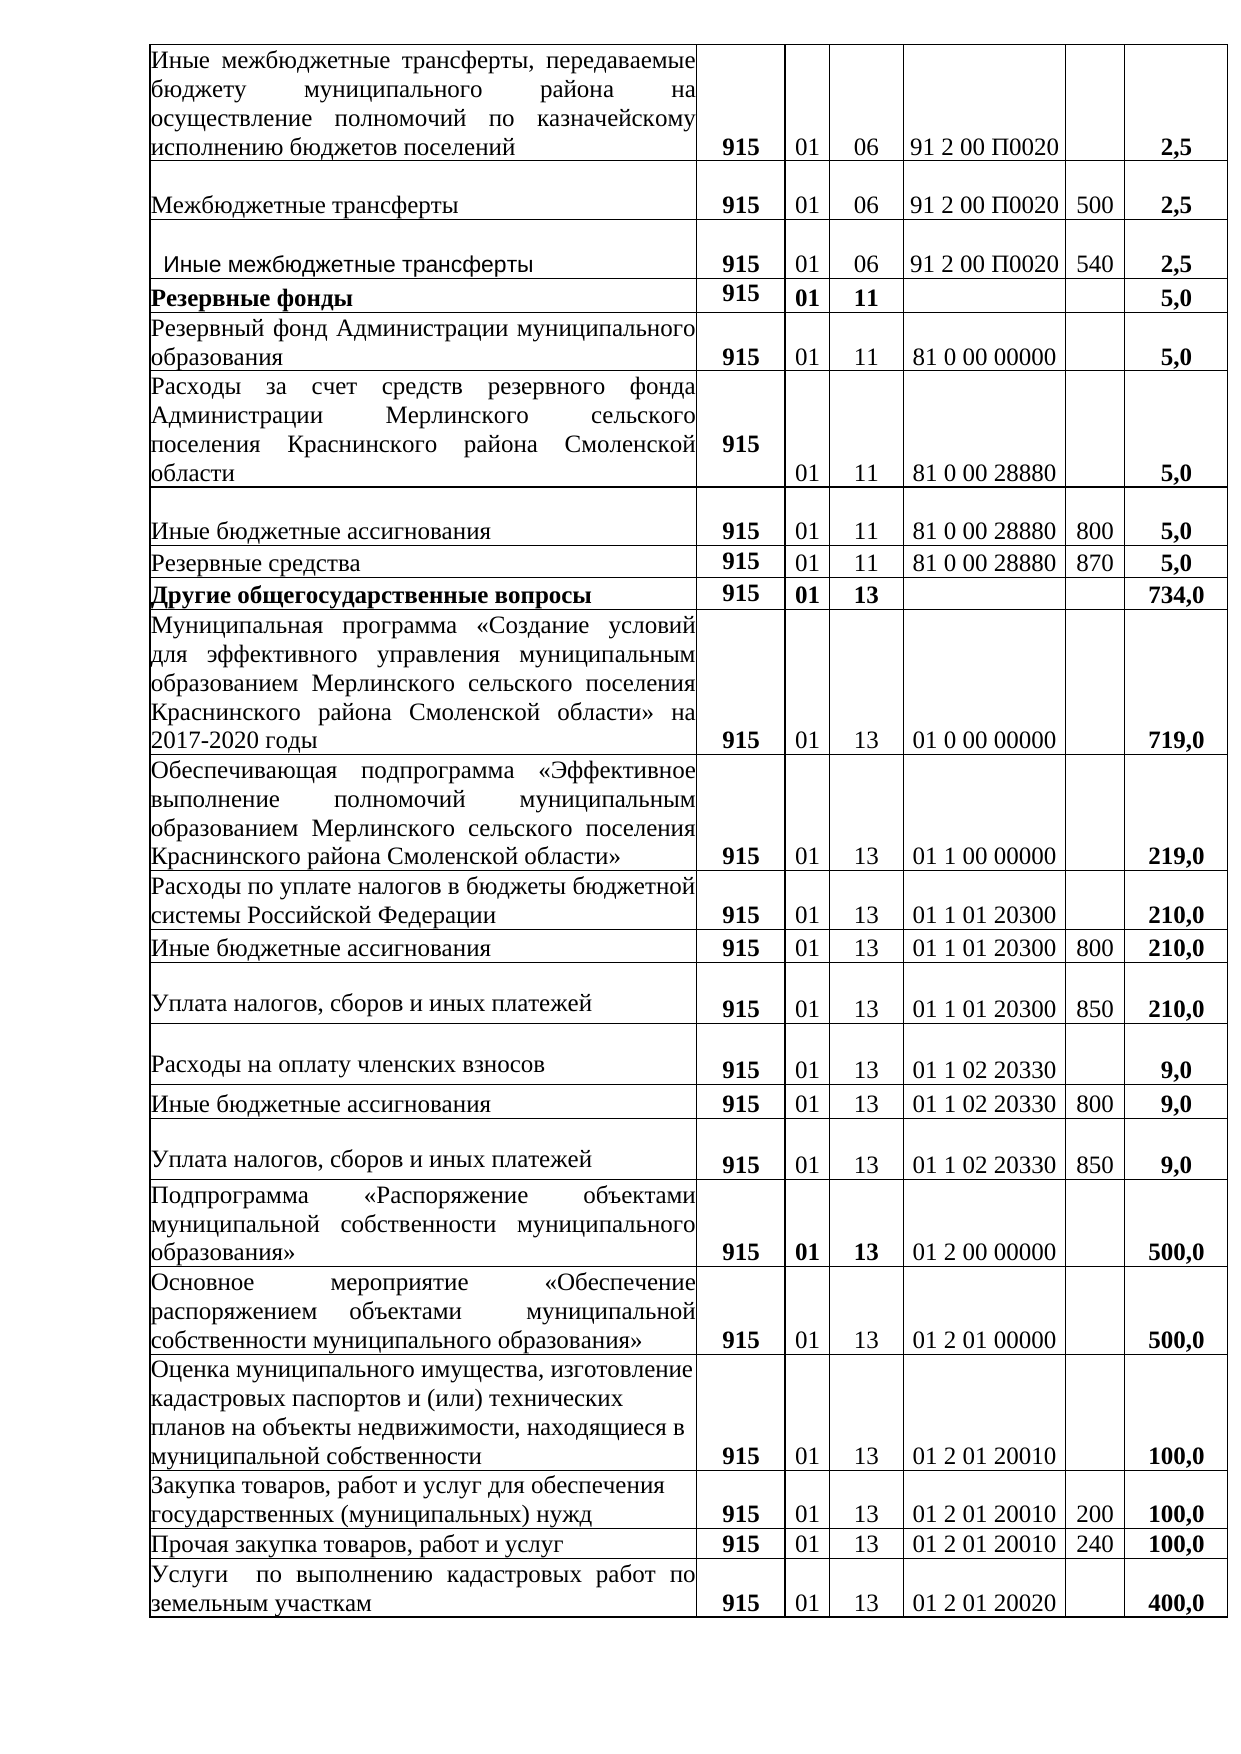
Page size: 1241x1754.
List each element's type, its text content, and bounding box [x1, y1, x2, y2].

table_cell 01 2 01 20010 [904, 1471, 1065, 1528]
table_cell 100,0 [1125, 1471, 1227, 1528]
table_cell 100,0 [1125, 1529, 1227, 1558]
table_cell 5,0 [1125, 546, 1227, 577]
table_cell 81 0 00 28880 [904, 371, 1065, 486]
table_cell 06 [830, 161, 903, 219]
table_cell 01 [786, 871, 829, 929]
table_cell Услуги по выполнению кадастровых работ по земельным участкам [151, 1559, 696, 1616]
table_cell 91 2 00 П0020 [904, 220, 1065, 277]
table_cell 915 [697, 313, 784, 370]
table_cell Расходы на оплату членских взносов [151, 1024, 696, 1084]
table_cell [1066, 871, 1124, 929]
table_cell [904, 279, 1065, 312]
table_cell 01 [786, 313, 829, 370]
table_cell 01 [786, 161, 829, 219]
table_cell Резервные фонды [151, 279, 696, 312]
table_cell 13 [830, 578, 903, 609]
table_cell 915 [697, 930, 784, 962]
table_cell Прочая закупка товаров, работ и услуг [151, 1529, 696, 1558]
table_cell 01 1 01 20300 [904, 963, 1065, 1023]
table_cell 01 [786, 1267, 829, 1353]
table_cell [1066, 610, 1124, 754]
table_cell [1066, 371, 1124, 486]
table_cell 219,0 [1125, 755, 1227, 870]
table_cell Расходы за счет средств резервного фонда Администрации Мерлинского сельского поселения Краснинского района Смоленской области [151, 371, 696, 486]
table_cell 01 [786, 1355, 829, 1469]
table_cell 915 [697, 1119, 784, 1179]
table_cell 2,5 [1125, 161, 1227, 219]
table_cell [1066, 1024, 1124, 1084]
table_cell 915 [697, 963, 784, 1023]
table_cell 13 [830, 610, 903, 754]
table_cell 9,0 [1125, 1024, 1227, 1084]
table_cell [1066, 755, 1124, 870]
table_cell 81 0 00 28880 [904, 488, 1065, 545]
table_cell 01 [786, 488, 829, 545]
table_cell 01 2 01 20010 [904, 1355, 1065, 1469]
table_cell 13 [830, 1529, 903, 1558]
table_cell 540 [1066, 220, 1124, 277]
table_cell 01 1 02 20330 [904, 1085, 1065, 1118]
table_cell [904, 578, 1065, 609]
table_cell 13 [830, 1559, 903, 1616]
table_cell Другие общегосударственные вопросы [151, 578, 696, 609]
table_cell 915 [697, 578, 784, 609]
table_cell 210,0 [1125, 871, 1227, 929]
table_cell 13 [830, 871, 903, 929]
table_cell [1066, 1355, 1124, 1469]
table_cell 915 [697, 45, 784, 160]
table_cell 01 [786, 1559, 829, 1616]
table_cell 01 0 00 00000 [904, 610, 1065, 754]
table_cell 734,0 [1125, 578, 1227, 609]
table_cell 01 1 02 20330 [904, 1024, 1065, 1084]
table_cell 9,0 [1125, 1119, 1227, 1179]
table_cell 100,0 [1125, 1355, 1227, 1469]
table_cell 915 [697, 220, 784, 277]
table_cell [1066, 1267, 1124, 1353]
table_cell 01 [786, 963, 829, 1023]
table_cell 240 [1066, 1529, 1124, 1558]
table_cell [1066, 313, 1124, 370]
table_cell 11 [830, 546, 903, 577]
table_cell 915 [697, 1024, 784, 1084]
table_cell 915 [697, 1471, 784, 1528]
table_cell 500,0 [1125, 1180, 1227, 1266]
table_cell 13 [830, 1085, 903, 1118]
table_cell 01 1 01 20300 [904, 930, 1065, 962]
table_cell 11 [830, 279, 903, 312]
table_cell [1066, 1180, 1124, 1266]
table_cell 01 2 00 00000 [904, 1180, 1065, 1266]
table_cell [1066, 1559, 1124, 1616]
table_cell 915 [697, 755, 784, 870]
table_cell 9,0 [1125, 1085, 1227, 1118]
table_cell Обеспечивающая подпрограмма «Эффективное выполнение полномочий муниципальным образованием Мерлинского сельского поселения Краснинского района Смоленской области» [151, 755, 696, 870]
table_cell [1066, 45, 1124, 160]
table_cell 915 [697, 488, 784, 545]
table_cell 01 [786, 1180, 829, 1266]
table_cell 915 [697, 871, 784, 929]
table_cell 2,5 [1125, 220, 1227, 277]
table_cell 915 [697, 1529, 784, 1558]
table_cell 915 [697, 546, 784, 577]
table_cell 210,0 [1125, 930, 1227, 962]
table_cell 915 [697, 371, 784, 486]
table_cell 850 [1066, 963, 1124, 1023]
table_cell 13 [830, 963, 903, 1023]
table_cell 719,0 [1125, 610, 1227, 754]
table_cell 01 1 01 20300 [904, 871, 1065, 929]
table_cell 11 [830, 371, 903, 486]
table_cell 01 [786, 546, 829, 577]
table_cell 870 [1066, 546, 1124, 577]
table_cell Иные межбюджетные трансферты, передаваемые бюджету муниципального района на осуществление полномочий по казначейскому исполнению бюджетов поселений [151, 45, 696, 160]
table_cell Основное мероприятие «Обеспечение распоряжением объектами муниципальной собственности муниципального образования» [151, 1267, 696, 1353]
table_cell 850 [1066, 1119, 1124, 1179]
table_cell 01 1 02 20330 [904, 1119, 1065, 1179]
table_cell 13 [830, 1355, 903, 1469]
table_cell 800 [1066, 1085, 1124, 1118]
table_cell 01 2 01 20010 [904, 1529, 1065, 1558]
table_cell 81 0 00 00000 [904, 313, 1065, 370]
table_cell Резервный фонд Администрации муниципального образования [151, 313, 696, 370]
table_cell Резервные средства [151, 546, 696, 577]
table_cell 01 [786, 1119, 829, 1179]
table_cell Закупка товаров, работ и услуг для обеспечения государственных (муниципальных) нужд [151, 1471, 696, 1528]
table_cell Подпрограмма «Распоряжение объектами муниципальной собственности муниципального образования» [151, 1180, 696, 1266]
table_cell 13 [830, 930, 903, 962]
table_cell 91 2 00 П0020 [904, 45, 1065, 160]
table_cell Уплата налогов, сборов и иных платежей [151, 1119, 696, 1179]
table_cell 2,5 [1125, 45, 1227, 160]
table_cell Уплата налогов, сборов и иных платежей [151, 963, 696, 1023]
table_cell 13 [830, 1471, 903, 1528]
table_cell 13 [830, 1024, 903, 1084]
table_cell Иные бюджетные ассигнования [151, 930, 696, 962]
table_cell 01 [786, 220, 829, 277]
table_cell 915 [697, 1180, 784, 1266]
table_cell 01 [786, 45, 829, 160]
table_cell 915 [697, 1267, 784, 1353]
table_cell 01 [786, 1529, 829, 1558]
table_cell Муниципальная программа «Создание условий для эффективного управления муниципальным образованием Мерлинского сельского поселения Краснинского района Смоленской области» на 2017-2020 годы [151, 610, 696, 754]
table_cell 13 [830, 1267, 903, 1353]
table_cell 500 [1066, 161, 1124, 219]
table_cell 5,0 [1125, 313, 1227, 370]
table_cell 91 2 00 П0020 [904, 161, 1065, 219]
table_cell 01 [786, 279, 829, 312]
table_cell [1066, 578, 1124, 609]
table_cell 5,0 [1125, 488, 1227, 545]
table_cell 5,0 [1125, 371, 1227, 486]
table_cell 06 [830, 220, 903, 277]
table_cell 915 [697, 1559, 784, 1616]
table_cell 500,0 [1125, 1267, 1227, 1353]
table_cell 915 [697, 161, 784, 219]
table_cell Оценка муниципального имущества, изготовление кадастровых паспортов и (или) технических планов на объекты недвижимости, находящиеся в муниципальной собственности [151, 1355, 696, 1469]
table_cell 01 [786, 371, 829, 486]
table_cell 13 [830, 1180, 903, 1266]
table_cell Иные бюджетные ассигнования [151, 1085, 696, 1118]
table_cell 11 [830, 488, 903, 545]
table_cell 01 [786, 578, 829, 609]
table_cell 01 [786, 930, 829, 962]
table_cell 81 0 00 28880 [904, 546, 1065, 577]
table_cell Межбюджетные трансферты [151, 161, 696, 219]
table_cell 01 [786, 610, 829, 754]
table_cell 01 [786, 1471, 829, 1528]
table_cell 200 [1066, 1471, 1124, 1528]
table_cell 800 [1066, 930, 1124, 962]
table_cell 915 [697, 1085, 784, 1118]
table_cell 06 [830, 45, 903, 160]
table_cell 11 [830, 313, 903, 370]
table_cell 13 [830, 755, 903, 870]
table_cell 800 [1066, 488, 1124, 545]
table_cell 01 2 01 00000 [904, 1267, 1065, 1353]
table_cell 915 [697, 1355, 784, 1469]
table_cell 400,0 [1125, 1559, 1227, 1616]
table_cell 01 1 00 00000 [904, 755, 1065, 870]
table_cell 01 [786, 1085, 829, 1118]
table_cell Иные межбюджетные трансферты [151, 220, 696, 277]
table_cell 210,0 [1125, 963, 1227, 1023]
table_cell 01 [786, 1024, 829, 1084]
table_cell Расходы по уплате налогов в бюджеты бюджетной системы Российской Федерации [151, 871, 696, 929]
table_cell 13 [830, 1119, 903, 1179]
table_cell Иные бюджетные ассигнования [151, 488, 696, 545]
table_cell 01 [786, 755, 829, 870]
table_cell 01 2 01 20020 [904, 1559, 1065, 1616]
table_cell 915 [697, 279, 784, 312]
table_cell 915 [697, 610, 784, 754]
table_cell [1066, 279, 1124, 312]
table_cell 5,0 [1125, 279, 1227, 312]
